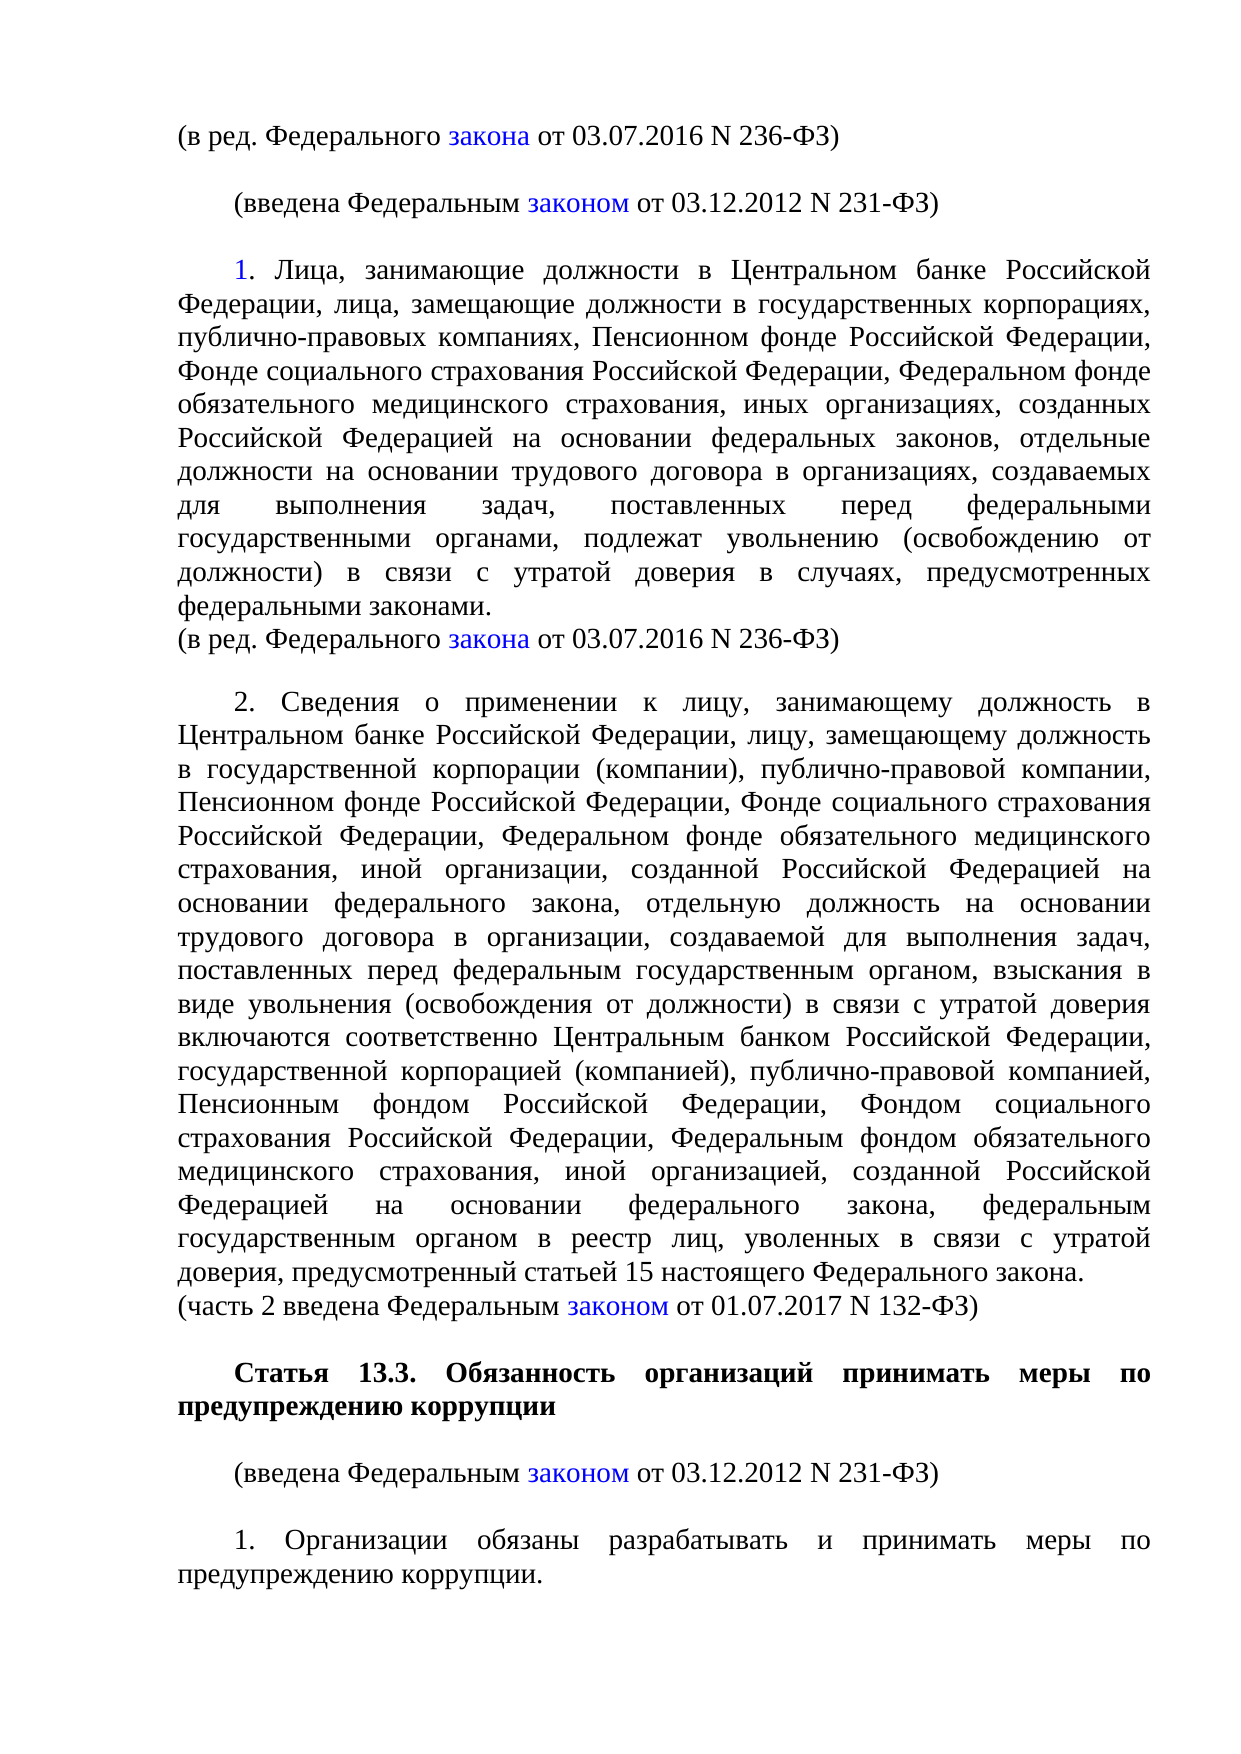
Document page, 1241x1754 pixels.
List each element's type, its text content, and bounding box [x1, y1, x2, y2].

text 2. Сведения о применении к лицу, занимающему должность в Центральном банке Российской Федерации, лицу, замещающему должность в государственной корпорации (компании), публично-правовой компании, Пенсионном фонде Российской Федерации, Фонде социального страхования Российской Федерации, Федеральном фонде обязательного медицинского страхования, иной организации, созданной Российской Федерацией на основании федерального закона, отдельную должность на основании трудового договора в организации, создаваемой для выполнения задач, поставленных перед федеральным государственным органом, взыскания в виде увольнения (освобождения от должности) в связи с утратой доверия включаются соответственно Центральным банком Российской Федерации, государственной корпорацией (компанией), публично-правовой компанией, Пенсионным фондом Российской Федерации, Фондом социального страхования Российской Федерации, Федеральным фондом обязательного медицинского страхования, иной организацией, созданной Российской Федерацией на основании федерального закона, федеральным государственным органом в реестр лиц, уволенных в связи с утратой доверия, предусмотренный статьей 15 настоящего Федерального закона. [177, 684, 1152, 1288]
text (часть 2 введена Федеральным законом от 01.07.2017 N 132-ФЗ) [177, 1288, 1152, 1321]
text Статья 13.3. Обязанность организаций принимать меры по предупреждению коррупции [177, 1355, 1152, 1422]
text (в ред. Федерального закона от 03.07.2016 N 236-ФЗ) [177, 118, 1152, 152]
text 1. Организации обязаны разрабатывать и принимать меры по предупреждению коррупции. [177, 1522, 1152, 1589]
text (введена Федеральным законом от 03.12.2012 N 231-ФЗ) [177, 185, 1152, 219]
text (в ред. Федерального закона от 03.07.2016 N 236-ФЗ) [177, 621, 1152, 655]
text 1. Лица, занимающие должности в Центральном банке Российской Федерации, лица, замещающие должности в государственных корпорациях, публично-правовых компаниях, Пенсионном фонде Российской Федерации, Фонде социального страхования Российской Федерации, Федеральном фонде обязательного медицинского страхования, иных организациях, созданных Российской Федерацией на основании федеральных законов, отдельные должности на основании трудового договора в организациях, создаваемых для выполнения задач, поставленных перед федеральными государственными органами, подлежат увольнению (освобождению от должности) в связи с утратой доверия в случаях, предусмотренных федеральными законами. [177, 252, 1152, 621]
text (введена Федеральным законом от 03.12.2012 N 231-ФЗ) [177, 1455, 1152, 1489]
